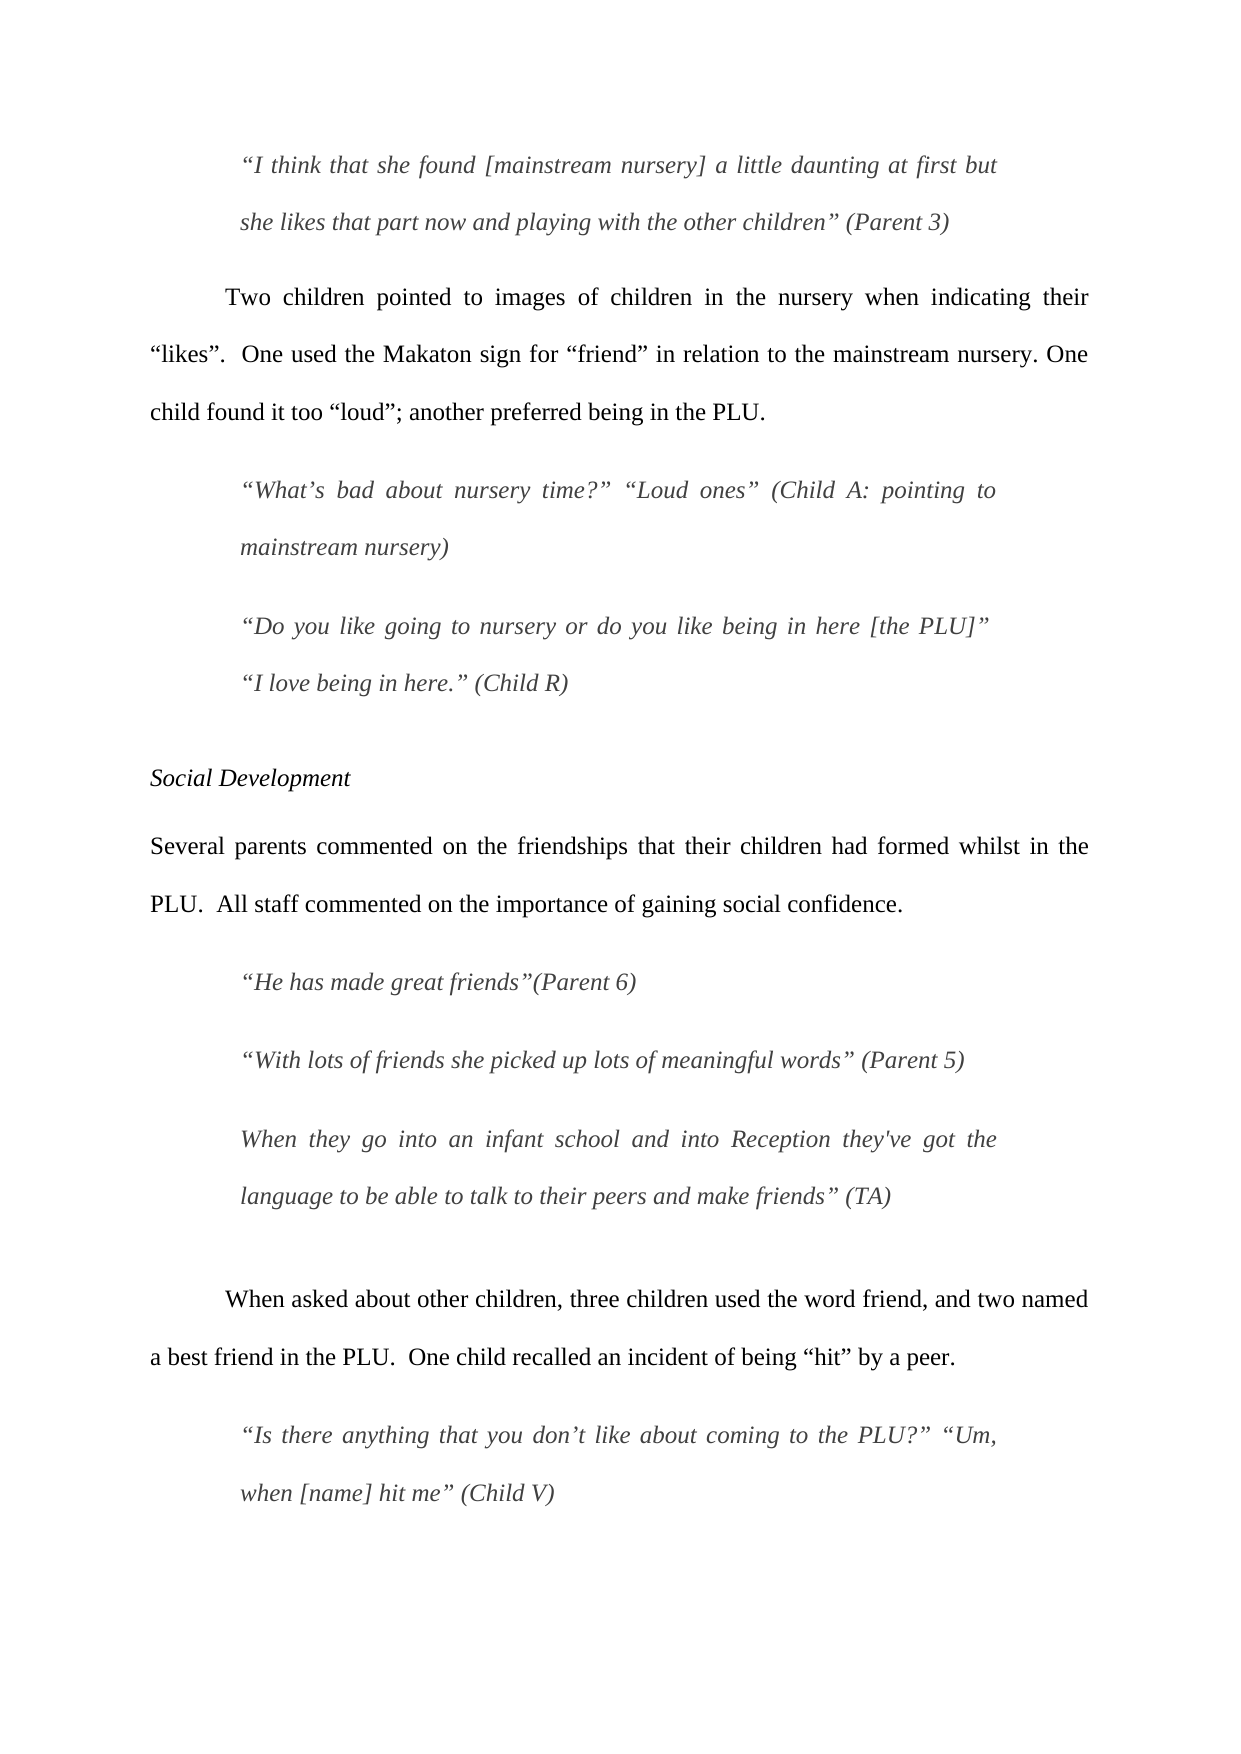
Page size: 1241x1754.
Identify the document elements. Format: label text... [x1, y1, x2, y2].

text “He has made great friends”(Parent 6) [240, 967, 1000, 996]
text “I think that she found [mainstream nursery] a little daunting at first but she likes that part now and playing with the other children” (Parent 3) [240, 150, 1000, 236]
text “Do you like going to nursery or do you like being in here [the PLU]” “I love being in here.” (Child R) [240, 611, 1000, 697]
text When asked about other children, three children used the word friend, and two named a best friend in the PLU. One child recalled an incident of being “hit” by a peer. [150, 1284, 1090, 1371]
text When they go into an infant school and into Reception they've got the language to be able to talk to their peers and make friends” (TA) [240, 1124, 1000, 1210]
text “Is there anything that you don’t like about coming to the PLU?” “Um, when [name] hit me” (Child V) [240, 1420, 1000, 1506]
text “With lots of friends she picked up lots of meaningful words” (Parent 5) [240, 1046, 1000, 1074]
text Two children pointed to images of children in the nursery when indicating their “likes”. One used the Makaton sign for “friend” in relation to the mainstream nursery. One child found it too “loud”; another preferred being in the PLU. [150, 282, 1090, 425]
text “What’s bad about nursery time?” “Loud ones” (Child A: pointing to mainstream nursery) [240, 475, 1000, 561]
subtitle Social Development [150, 763, 1031, 792]
text Several parents commented on the friendships that their children had formed whilst in the PLU. All staff commented on the importance of gaining social confidence. [150, 831, 1090, 918]
